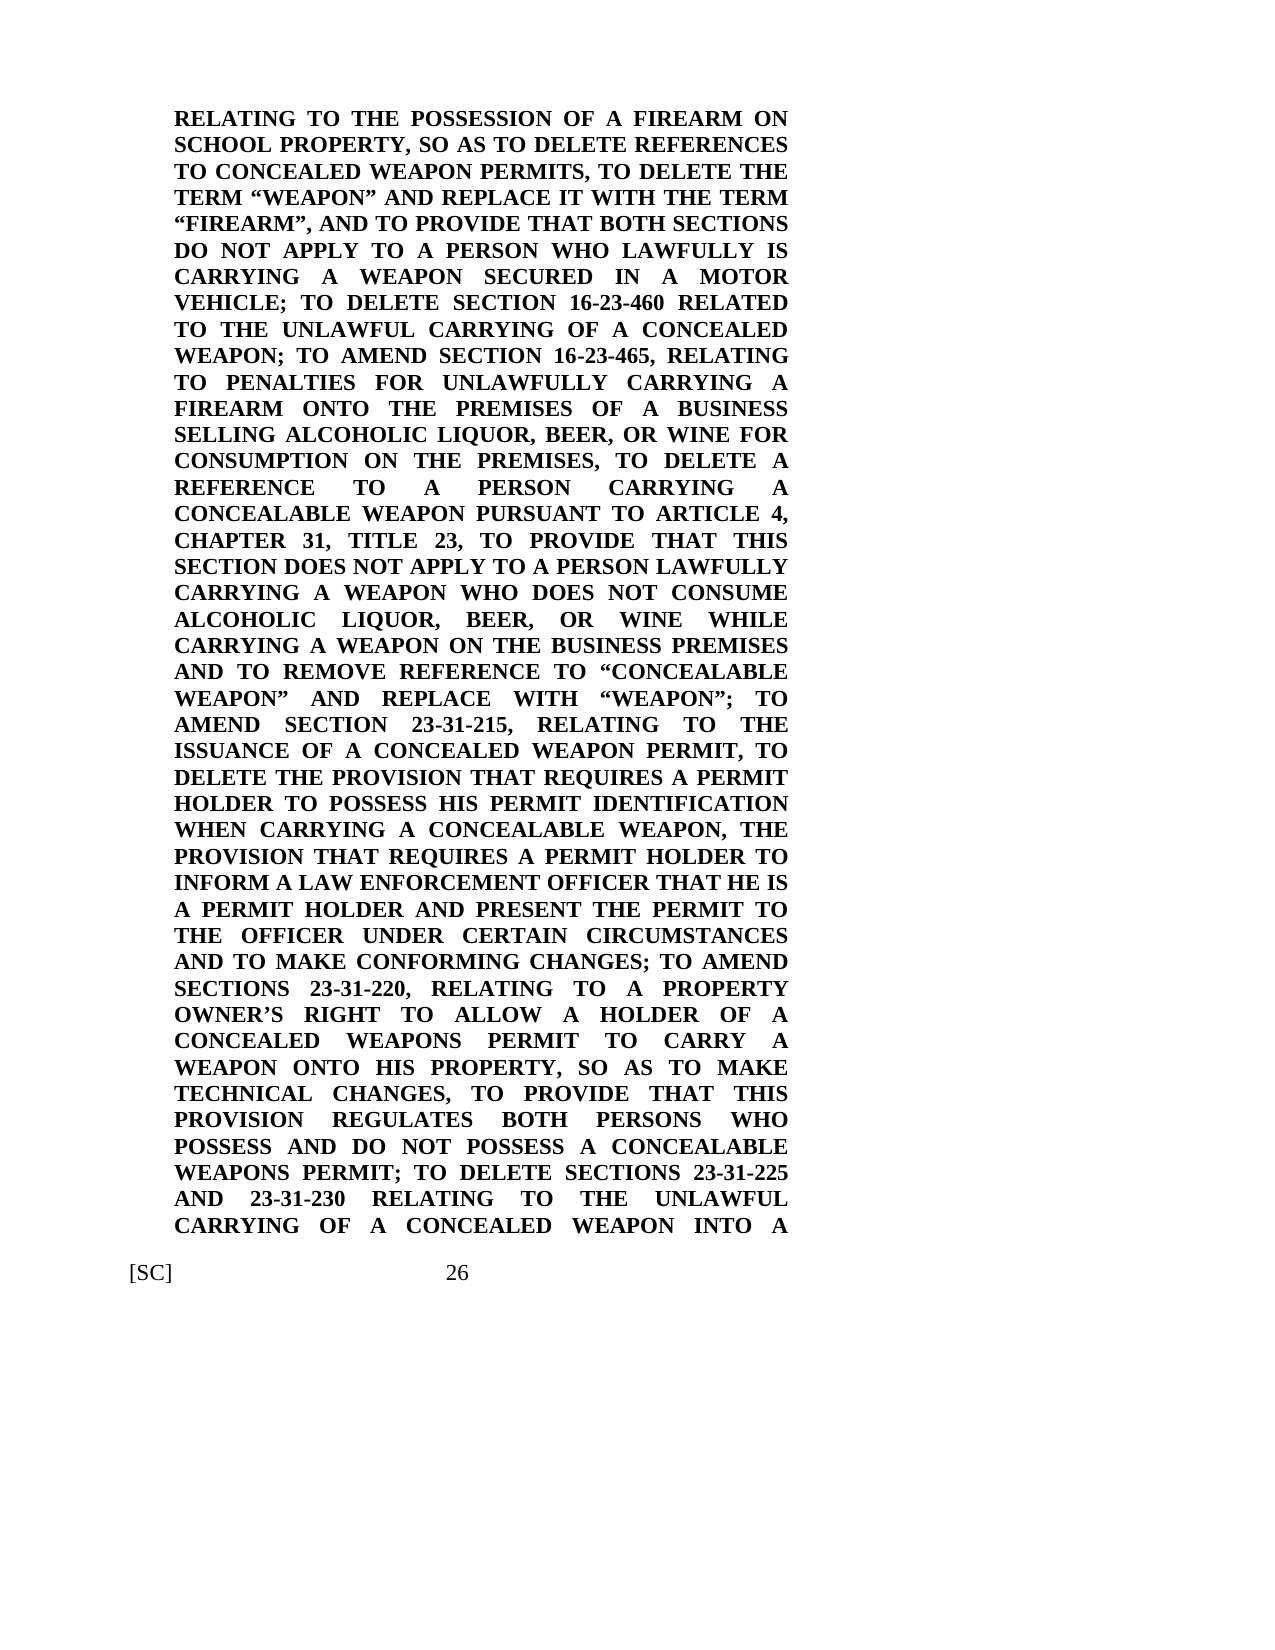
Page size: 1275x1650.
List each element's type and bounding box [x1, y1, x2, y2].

title [129, 105, 789, 1238]
